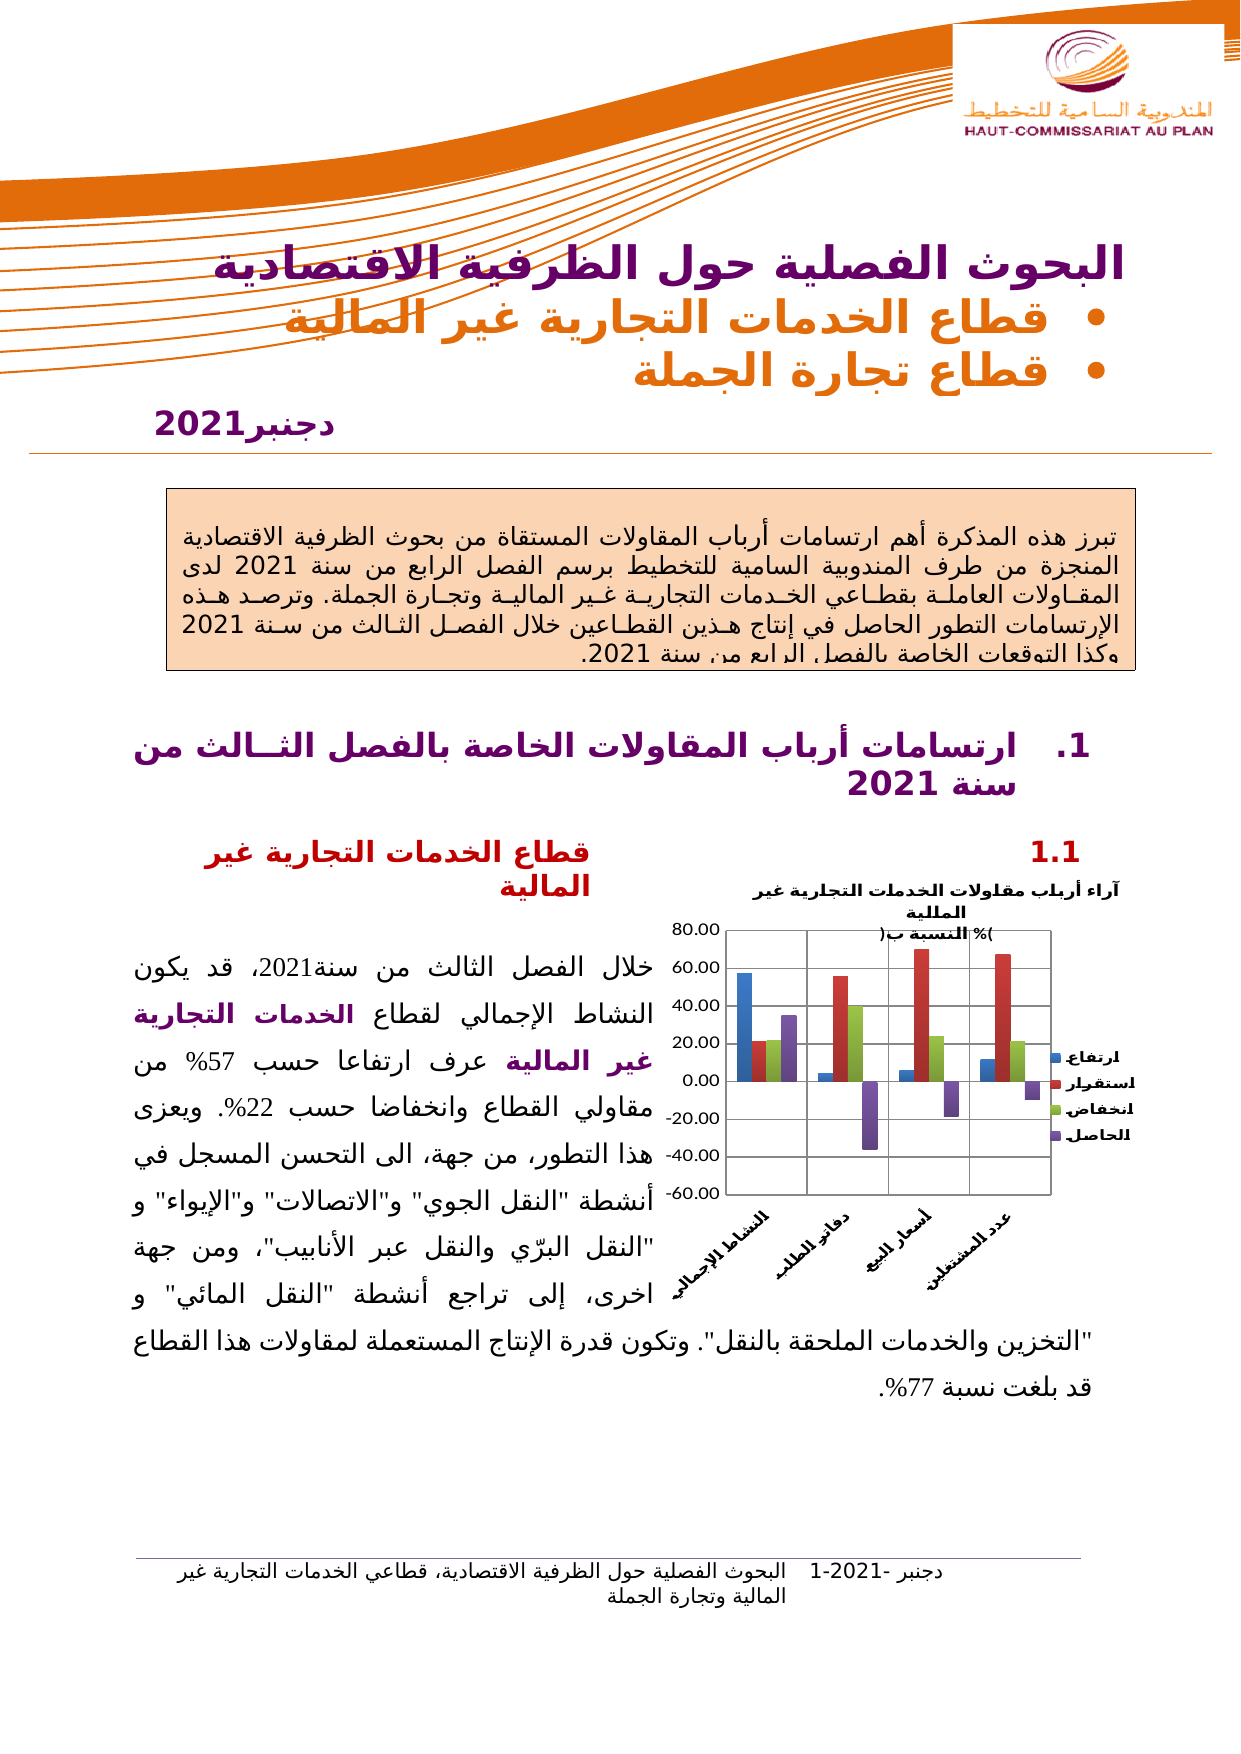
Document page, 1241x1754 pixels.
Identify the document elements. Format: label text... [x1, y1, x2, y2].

list دجنبر2021 [154, 404, 354, 443]
picture [952, 24, 1225, 148]
text خلال الفصل الثالث من سنة2021، قد يكون النشاط الإجمالي لقطاع الخدمات التجارية غير المالية عرف ارتفاعا حسب 57% من مقاولي القطاع وانخفاضا حسب 22%. ويعزى هذا التطور، من جهة، الى التحسن المسجل في أنشطة "النقل الجوي" و"الاتصالات" و"الإيواء" و "النقل البرّي والنقل عبر الأنابيب"، ومن جهة اخرى، إلى تراجع أنشطة "النقل المائي" و "التخزين والخدمات الملحقة بالنقل". وتكون قدرة الإنتاج المستعملة لمقاولات هذا القطاع قد بلغت نسبة 77%. [133, 951, 1092, 1402]
list ارتسامات أرباب المقاولات الخاصة بالفصل الثالث من سنة 2021 [133, 727, 1055, 802]
list قطاع الخدمات التجارية غير المالية [148, 835, 1029, 903]
